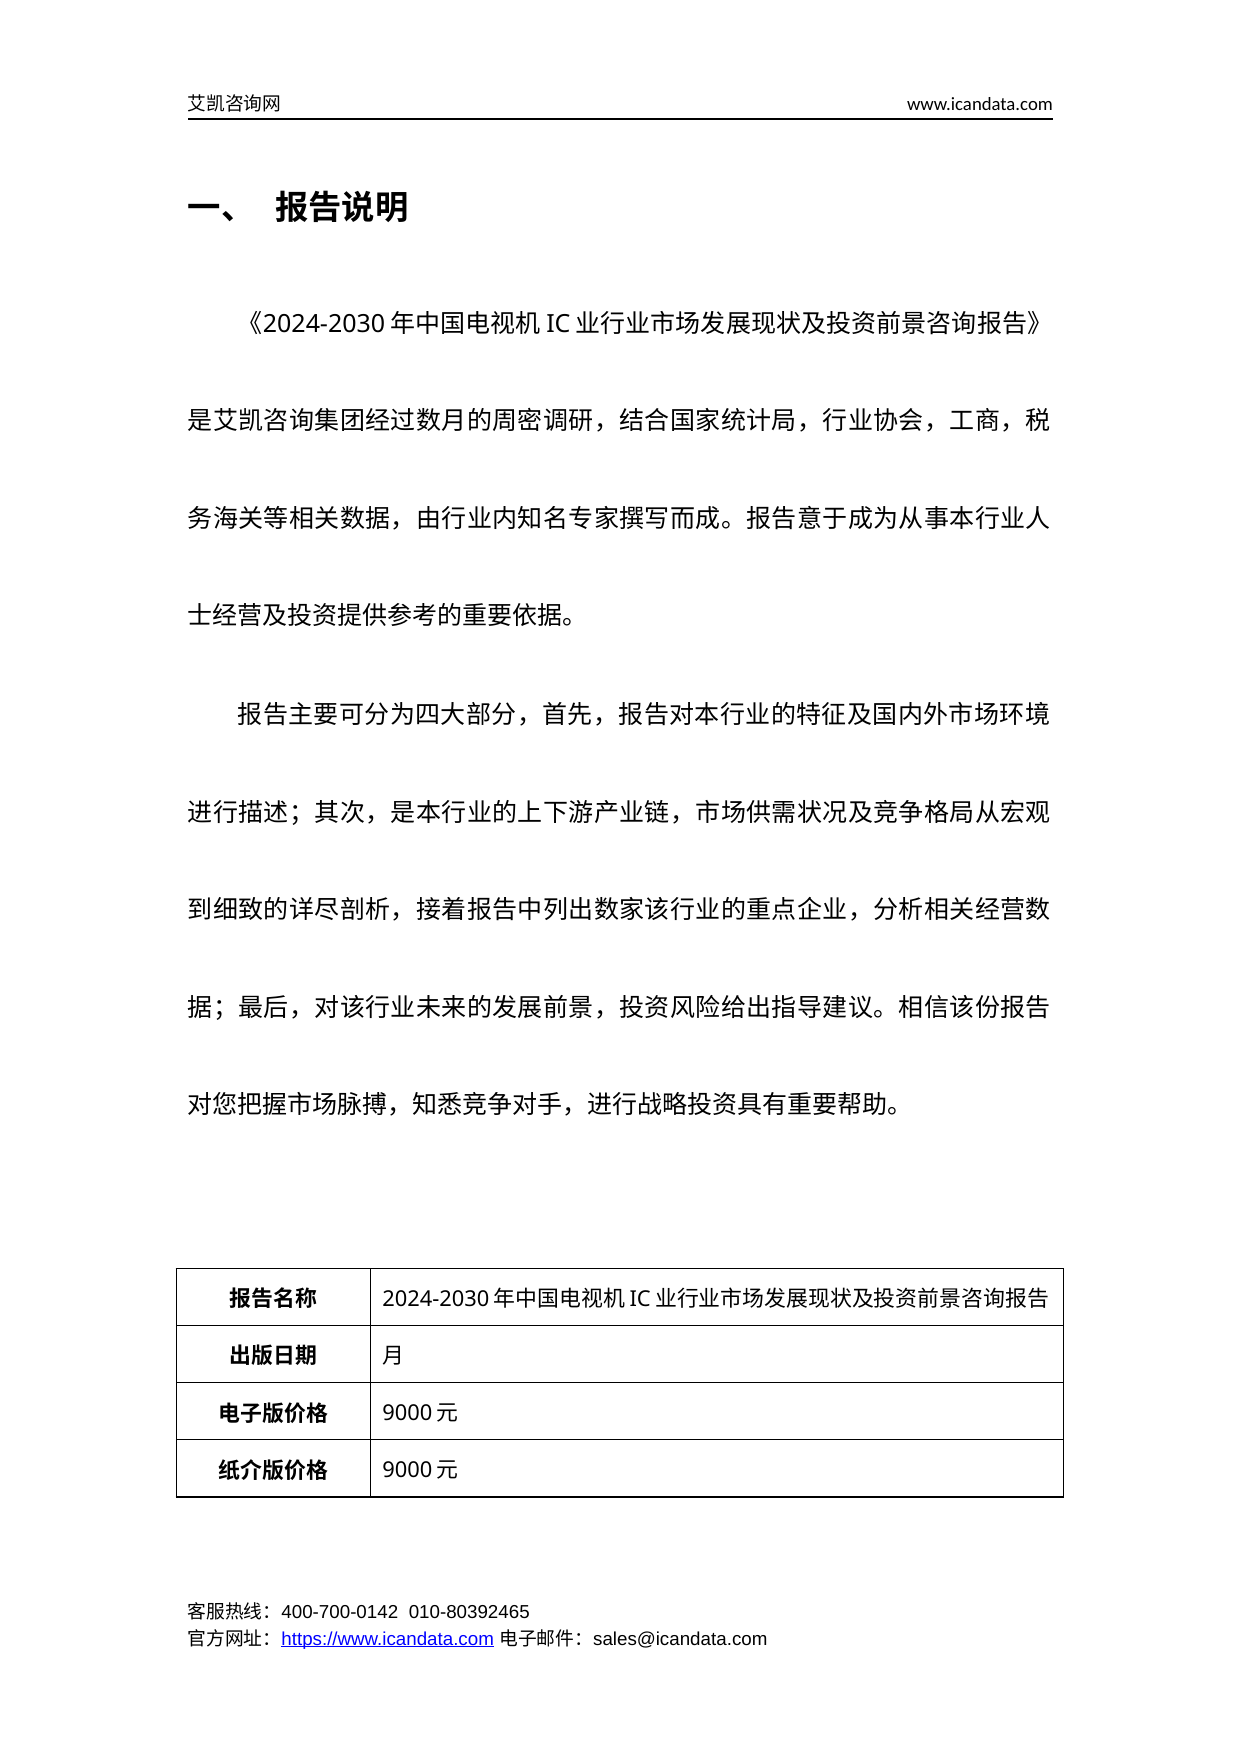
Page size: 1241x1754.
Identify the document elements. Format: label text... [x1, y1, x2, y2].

table_cell 9000元 [371, 1383, 1063, 1439]
table_cell 电子版价格 [177, 1383, 370, 1439]
text 报告主要可分为四大部分，首先，报告对本行业的特征及国内外市场环境进行描述；其次，是本行业的上下游产业链，市场供需状况及竞争格局从宏观到细致的详尽剖析，接着报告中列出数家该行业的重点企业，分析相关经营数据；最后，对该行业未来的发展前景，投资风险给出指导建议。相信该份报告对您把握市场脉搏，知悉竞争对手，进行战略投资具有重要帮助。 [187, 681, 1053, 1136]
table_cell 出版日期 [177, 1326, 370, 1382]
table_cell 月 [371, 1326, 1063, 1382]
table_header 2024-2030年中国电视机IC业行业市场发展现状及投资前景咨询报告 [371, 1269, 1063, 1325]
table_cell 9000元 [371, 1440, 1063, 1496]
text 《2024-2030年中国电视机IC业行业市场发展现状及投资前景咨询报告》是艾凯咨询集团经过数月的周密调研，结合国家统计局，行业协会，工商，税务海关等相关数据，由行业内知名专家撰写而成。报告意于成为从事本行业人士经营及投资提供参考的重要依据。 [187, 289, 1053, 646]
table_header 报告名称 [177, 1269, 370, 1325]
subtitle 报告说明 [187, 172, 1053, 237]
table_cell 纸介版价格 [177, 1440, 370, 1496]
